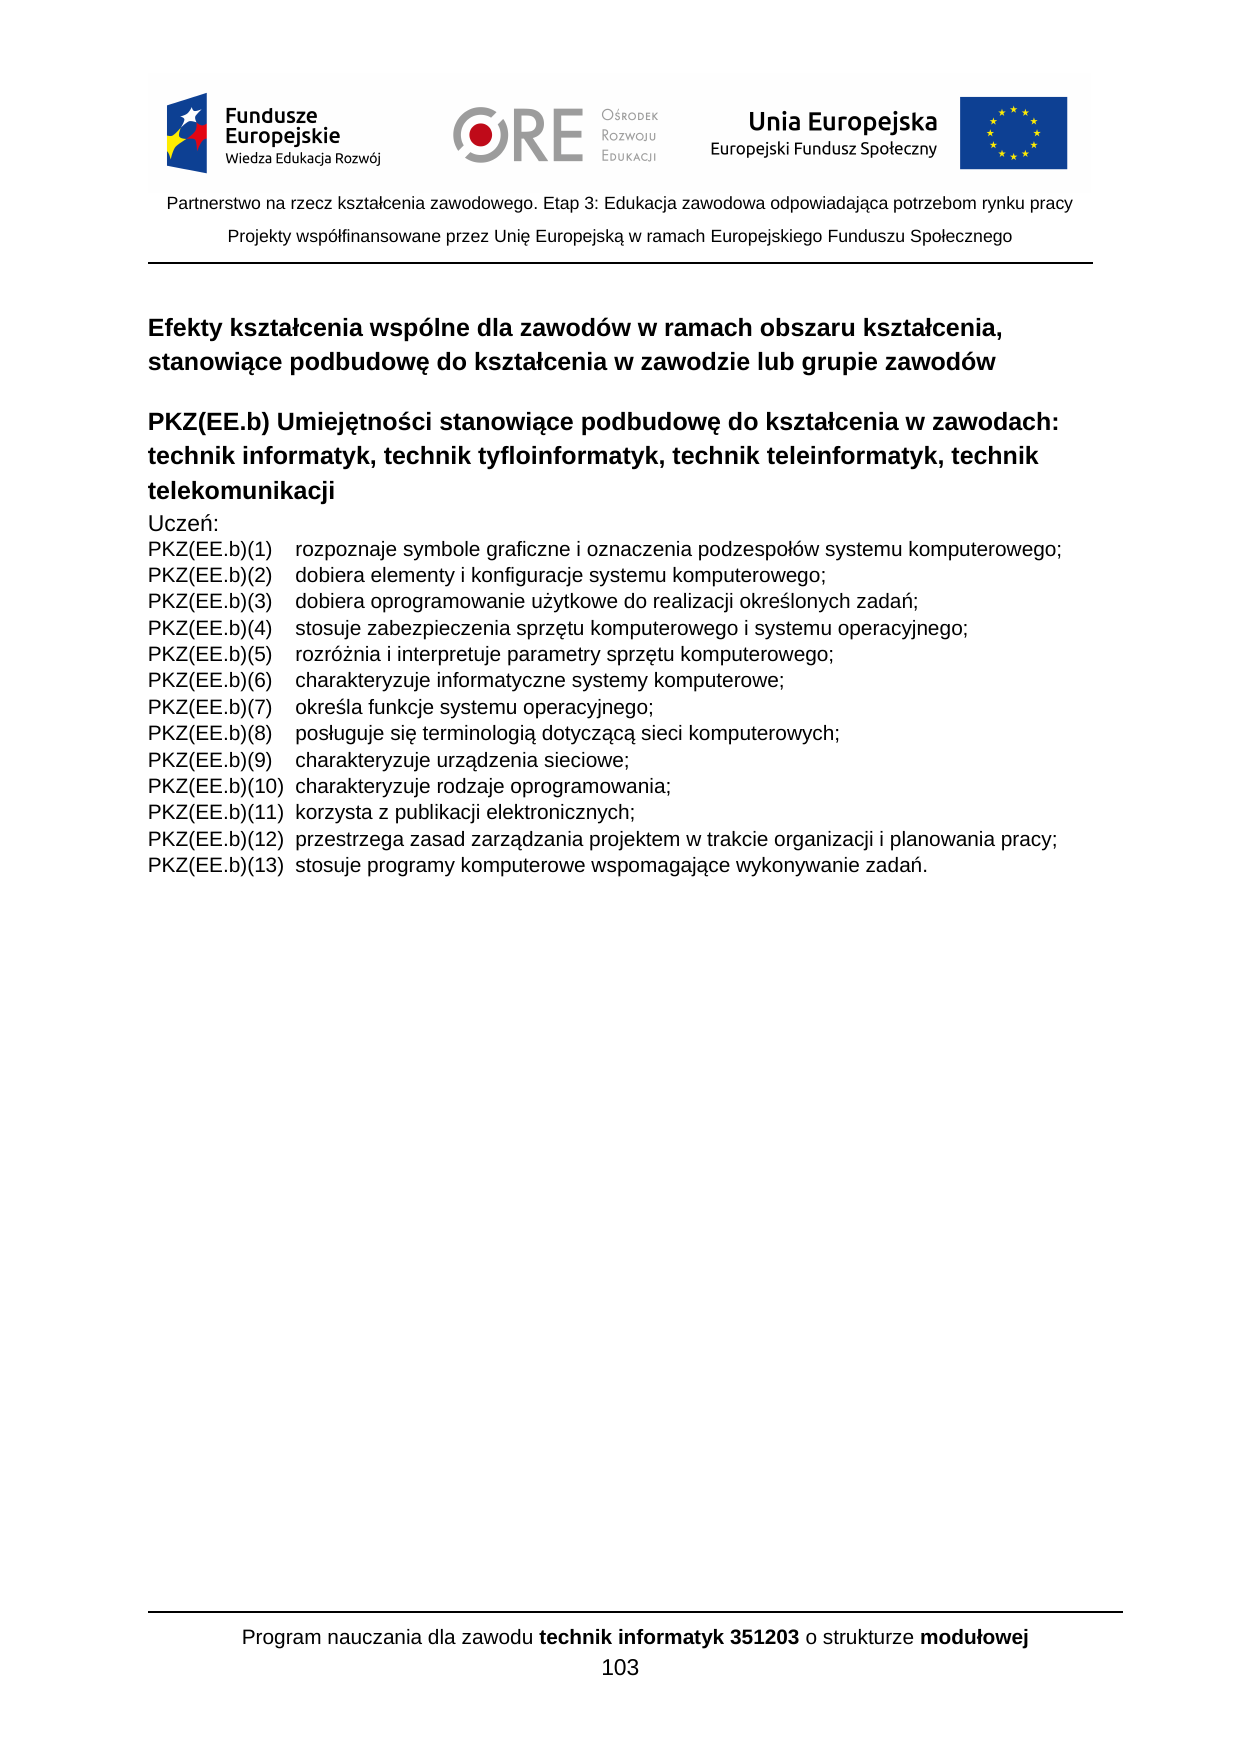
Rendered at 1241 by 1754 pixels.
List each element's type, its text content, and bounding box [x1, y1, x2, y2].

text PKZ(EE.b)(12) przestrzega zasad zarządzania projektem w trakcie organizacji i planowania pracy; [148, 826, 1093, 850]
text PKZ(EE.b)(4) stosuje zabezpieczenia sprzętu komputerowego i systemu operacyjnego; [148, 616, 1093, 639]
text PKZ(EE.b)(8) posługuje się terminologią dotyczącą sieci komputerowych; [148, 721, 1093, 745]
text PKZ(EE.b)(13) stosuje programy komputerowe wspomagające wykonywanie zadań. [148, 853, 1093, 877]
text PKZ(EE.b)(5) rozróżnia i interpretuje parametry sprzętu komputerowego; [148, 642, 1093, 666]
text PKZ(EE.b)(3) dobiera oprogramowanie użytkowe do realizacji określonych zadań; [148, 589, 1093, 613]
text Efekty kształcenia wspólne dla zawodów w ramach obszaru kształcenia, stanowiące podbudowę do kształcenia w zawodzie lub grupie zawodów [148, 313, 1093, 376]
text PKZ(EE.b)(1) rozpoznaje symbole graficzne i oznaczenia podzespołów systemu komputerowego; [148, 537, 1093, 561]
text PKZ(EE.b)(7) określa funkcje systemu operacyjnego; [148, 695, 1093, 719]
text PKZ(EE.b)(11) korzysta z publikacji elektronicznych; [148, 800, 1093, 824]
text PKZ(EE.b)(10) charakteryzuje rodzaje oprogramowania; [148, 774, 1093, 798]
text PKZ(EE.b)(2) dobiera elementy i konfiguracje systemu komputerowego; [148, 563, 1093, 587]
text PKZ(EE.b) Umiejętności stanowiące podbudowę do kształcenia w zawodach: technik informatyk, technik tyfloinformatyk, technik teleinformatyk, technik telekomunikacji [148, 407, 1093, 504]
text PKZ(EE.b)(6) charakteryzuje informatyczne systemy komputerowe; [148, 668, 1093, 692]
text Uczeń: [148, 510, 1093, 537]
text PKZ(EE.b)(9) charakteryzuje urządzenia sieciowe; [148, 747, 1093, 771]
picture [147, 73, 1092, 193]
